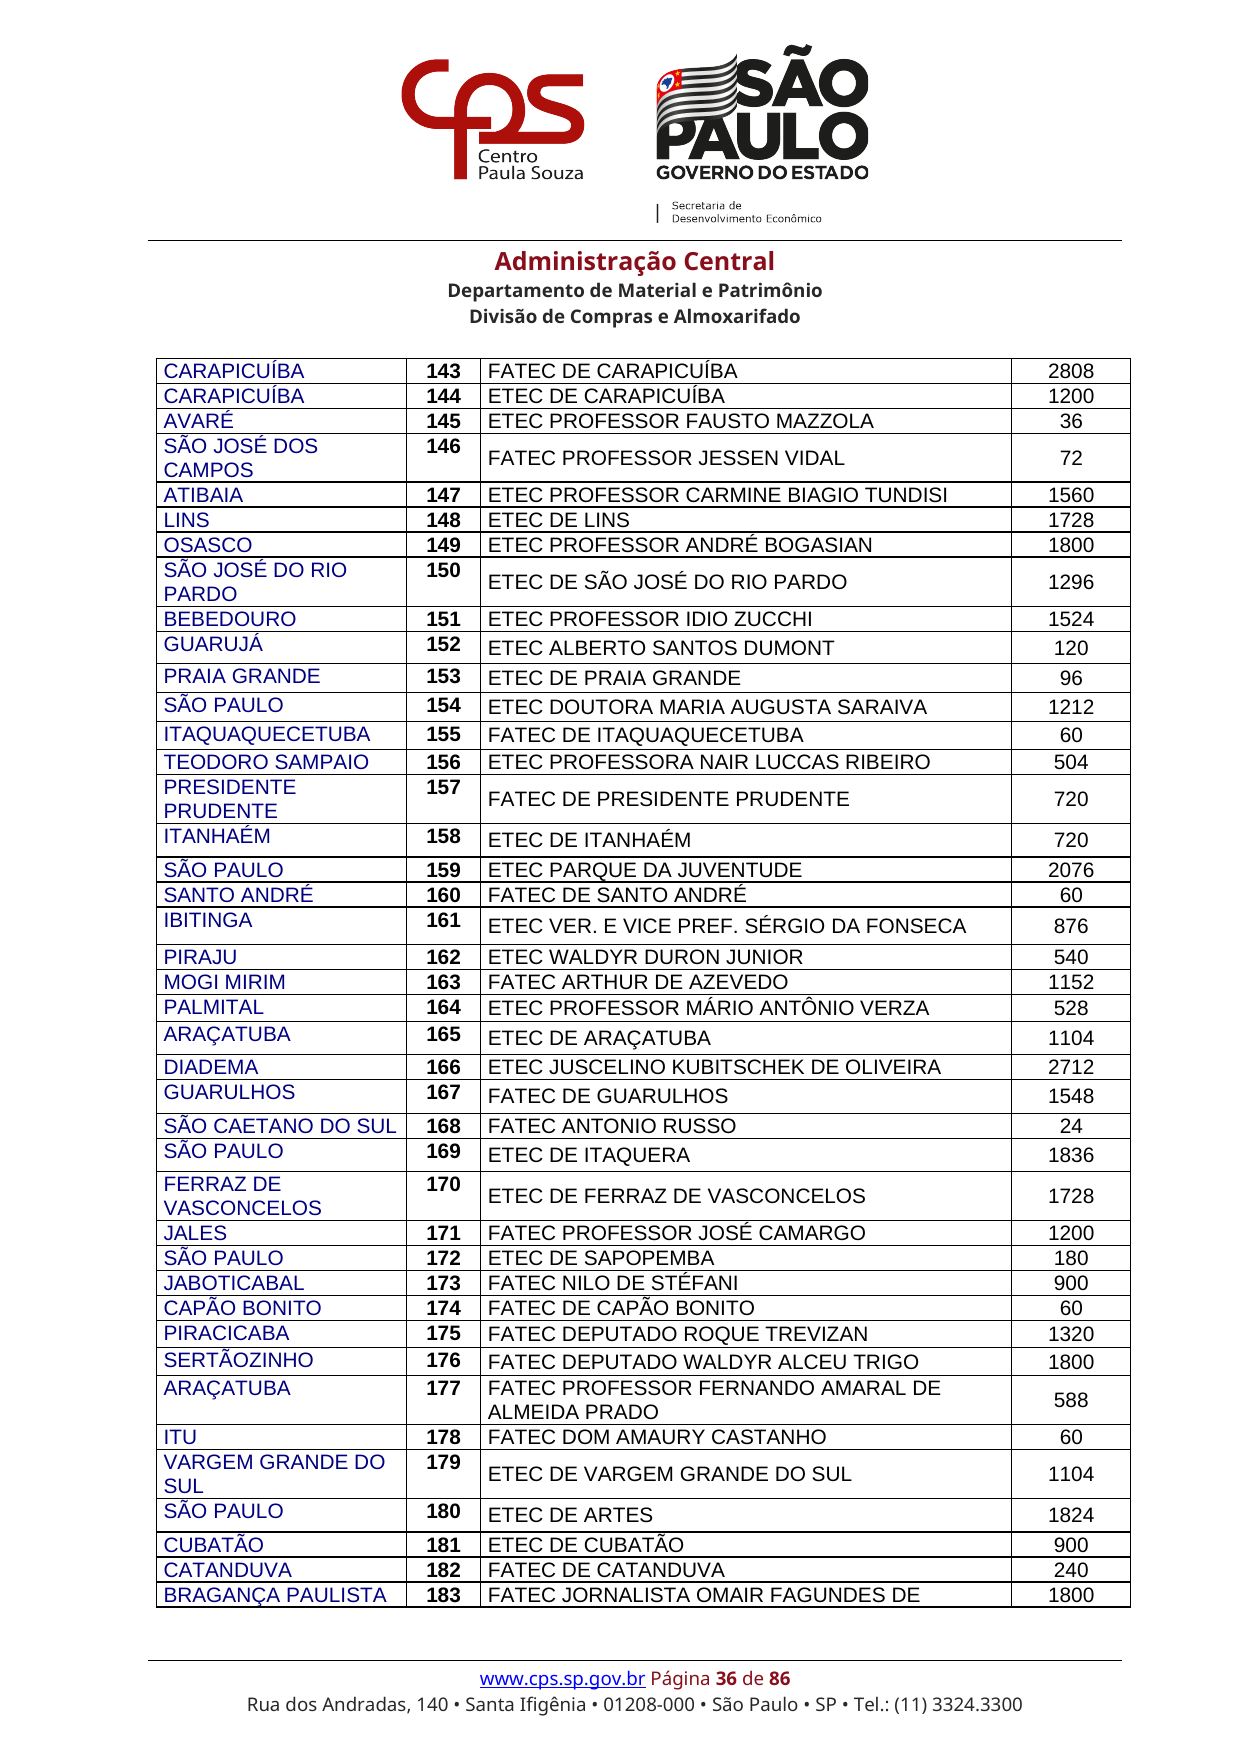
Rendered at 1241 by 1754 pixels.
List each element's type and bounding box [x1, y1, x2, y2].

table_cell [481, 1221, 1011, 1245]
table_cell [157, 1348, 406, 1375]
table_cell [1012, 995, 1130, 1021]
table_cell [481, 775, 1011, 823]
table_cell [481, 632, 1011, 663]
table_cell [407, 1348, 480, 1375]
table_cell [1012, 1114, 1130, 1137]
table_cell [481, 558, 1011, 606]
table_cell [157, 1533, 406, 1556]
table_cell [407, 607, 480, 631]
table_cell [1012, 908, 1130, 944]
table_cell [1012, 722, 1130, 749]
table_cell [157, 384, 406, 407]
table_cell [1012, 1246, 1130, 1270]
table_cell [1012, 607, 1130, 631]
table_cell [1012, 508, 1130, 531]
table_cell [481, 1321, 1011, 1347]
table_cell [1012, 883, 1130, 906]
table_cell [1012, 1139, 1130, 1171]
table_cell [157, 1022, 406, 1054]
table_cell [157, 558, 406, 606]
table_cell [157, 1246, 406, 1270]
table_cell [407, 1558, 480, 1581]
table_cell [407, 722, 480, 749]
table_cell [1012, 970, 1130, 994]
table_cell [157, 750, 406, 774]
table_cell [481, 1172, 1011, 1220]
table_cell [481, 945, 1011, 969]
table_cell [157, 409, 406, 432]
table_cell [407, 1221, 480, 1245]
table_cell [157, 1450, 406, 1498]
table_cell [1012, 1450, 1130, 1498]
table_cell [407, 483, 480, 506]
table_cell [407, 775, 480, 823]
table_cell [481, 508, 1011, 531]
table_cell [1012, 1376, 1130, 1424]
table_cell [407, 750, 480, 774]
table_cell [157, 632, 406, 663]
picture [401, 44, 869, 226]
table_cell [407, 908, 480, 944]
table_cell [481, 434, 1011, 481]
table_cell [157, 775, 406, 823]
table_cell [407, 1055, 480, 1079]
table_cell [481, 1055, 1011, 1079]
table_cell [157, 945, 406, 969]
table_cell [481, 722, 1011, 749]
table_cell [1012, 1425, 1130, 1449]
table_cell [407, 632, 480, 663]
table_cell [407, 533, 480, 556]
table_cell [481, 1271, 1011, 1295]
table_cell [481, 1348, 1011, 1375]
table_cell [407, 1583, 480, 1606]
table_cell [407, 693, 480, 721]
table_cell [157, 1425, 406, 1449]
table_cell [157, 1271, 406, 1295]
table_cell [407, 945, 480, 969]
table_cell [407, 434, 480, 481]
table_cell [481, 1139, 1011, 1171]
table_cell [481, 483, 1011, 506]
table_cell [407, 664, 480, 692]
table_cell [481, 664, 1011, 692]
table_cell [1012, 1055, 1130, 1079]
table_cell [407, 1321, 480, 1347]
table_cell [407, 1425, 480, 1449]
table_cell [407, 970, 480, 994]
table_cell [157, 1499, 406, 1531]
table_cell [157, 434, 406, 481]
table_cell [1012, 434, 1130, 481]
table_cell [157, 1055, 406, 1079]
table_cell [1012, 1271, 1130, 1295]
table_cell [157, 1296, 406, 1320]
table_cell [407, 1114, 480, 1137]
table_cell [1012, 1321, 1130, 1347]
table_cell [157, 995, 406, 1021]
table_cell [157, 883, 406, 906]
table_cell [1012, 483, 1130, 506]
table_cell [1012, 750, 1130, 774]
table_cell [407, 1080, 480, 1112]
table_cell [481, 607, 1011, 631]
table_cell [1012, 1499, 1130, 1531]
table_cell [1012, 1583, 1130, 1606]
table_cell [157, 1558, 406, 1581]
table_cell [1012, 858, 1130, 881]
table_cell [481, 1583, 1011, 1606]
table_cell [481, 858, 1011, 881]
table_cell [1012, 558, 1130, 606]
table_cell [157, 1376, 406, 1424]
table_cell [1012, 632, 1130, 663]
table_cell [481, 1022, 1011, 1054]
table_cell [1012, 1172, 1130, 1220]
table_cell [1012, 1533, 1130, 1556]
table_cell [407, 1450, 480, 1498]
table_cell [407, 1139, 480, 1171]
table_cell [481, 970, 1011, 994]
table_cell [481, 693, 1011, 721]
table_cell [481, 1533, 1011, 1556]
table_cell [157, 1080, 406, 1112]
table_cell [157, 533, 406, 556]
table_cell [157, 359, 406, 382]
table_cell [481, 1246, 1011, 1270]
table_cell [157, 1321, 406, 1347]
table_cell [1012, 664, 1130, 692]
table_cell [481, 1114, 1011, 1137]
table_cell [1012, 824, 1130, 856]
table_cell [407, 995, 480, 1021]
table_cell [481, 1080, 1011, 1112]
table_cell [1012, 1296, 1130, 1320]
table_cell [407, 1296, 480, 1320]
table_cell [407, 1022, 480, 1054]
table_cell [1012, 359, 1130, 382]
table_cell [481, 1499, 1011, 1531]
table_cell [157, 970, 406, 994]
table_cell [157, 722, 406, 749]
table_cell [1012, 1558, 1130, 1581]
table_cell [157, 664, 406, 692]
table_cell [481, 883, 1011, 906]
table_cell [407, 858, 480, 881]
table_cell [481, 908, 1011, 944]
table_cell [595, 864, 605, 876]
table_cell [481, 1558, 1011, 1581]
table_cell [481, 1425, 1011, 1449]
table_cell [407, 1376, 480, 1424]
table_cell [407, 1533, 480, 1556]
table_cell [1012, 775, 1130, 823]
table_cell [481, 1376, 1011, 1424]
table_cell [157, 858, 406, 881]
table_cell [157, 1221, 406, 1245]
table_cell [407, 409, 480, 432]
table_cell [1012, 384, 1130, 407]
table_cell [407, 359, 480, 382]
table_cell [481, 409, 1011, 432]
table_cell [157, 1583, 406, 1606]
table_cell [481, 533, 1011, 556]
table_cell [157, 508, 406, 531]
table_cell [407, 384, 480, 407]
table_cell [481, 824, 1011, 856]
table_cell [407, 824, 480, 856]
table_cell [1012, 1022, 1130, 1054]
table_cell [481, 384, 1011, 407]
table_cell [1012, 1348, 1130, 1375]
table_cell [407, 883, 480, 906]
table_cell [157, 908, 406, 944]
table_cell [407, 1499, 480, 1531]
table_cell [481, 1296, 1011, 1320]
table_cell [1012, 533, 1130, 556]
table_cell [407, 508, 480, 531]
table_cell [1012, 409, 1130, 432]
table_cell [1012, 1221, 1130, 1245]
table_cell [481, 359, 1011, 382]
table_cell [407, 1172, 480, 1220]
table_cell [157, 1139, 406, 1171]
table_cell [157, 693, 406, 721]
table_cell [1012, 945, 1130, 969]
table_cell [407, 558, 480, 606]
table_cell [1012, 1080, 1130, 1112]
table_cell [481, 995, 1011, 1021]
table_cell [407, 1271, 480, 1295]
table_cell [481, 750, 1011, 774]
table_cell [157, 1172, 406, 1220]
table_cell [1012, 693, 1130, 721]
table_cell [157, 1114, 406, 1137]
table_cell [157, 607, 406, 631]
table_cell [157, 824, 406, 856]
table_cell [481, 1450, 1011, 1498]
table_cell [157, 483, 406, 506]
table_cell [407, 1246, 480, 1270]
